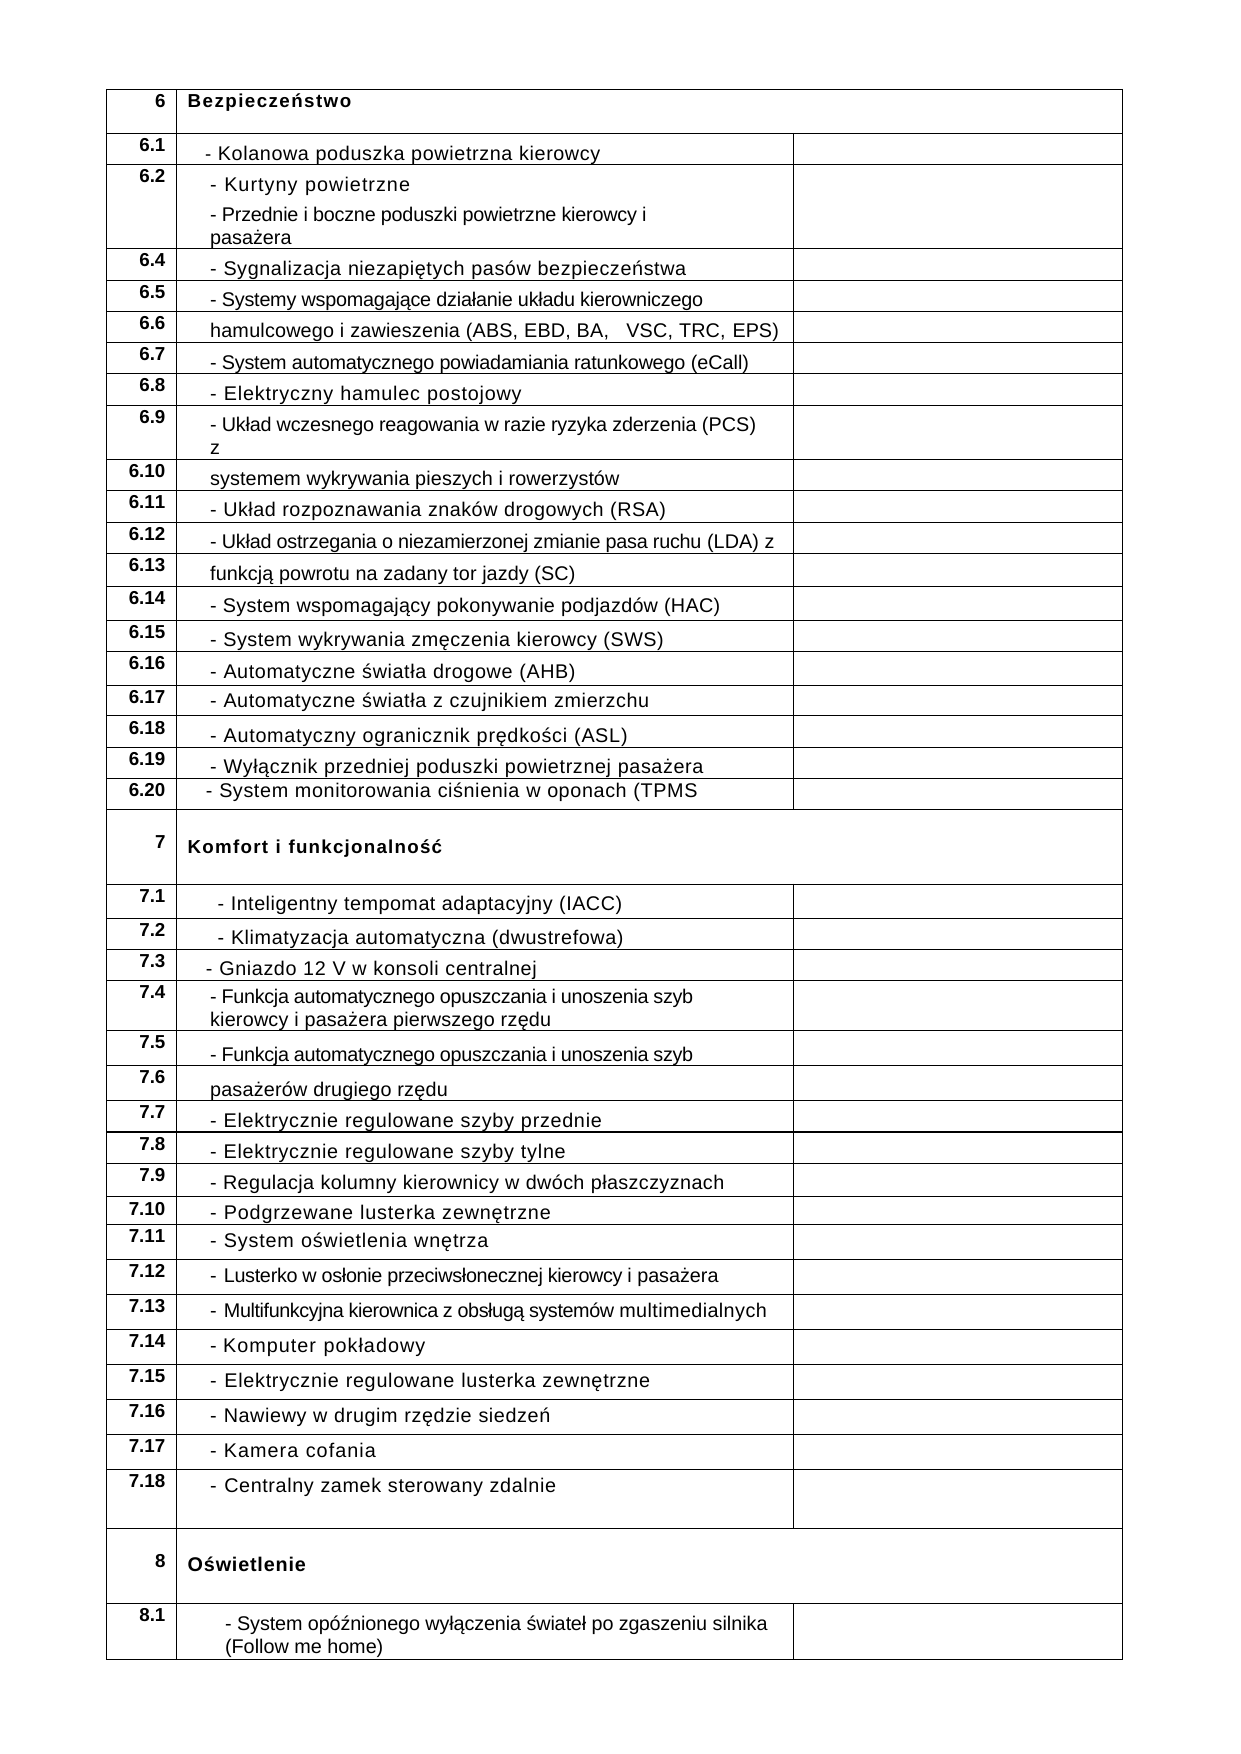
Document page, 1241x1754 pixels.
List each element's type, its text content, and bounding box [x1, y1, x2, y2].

table_cell 7.6 [107, 1066, 176, 1100]
table_cell - Komputer pokładowy [177, 1330, 793, 1364]
table_cell - System automatycznego powiadamiania ratunkowego (eCall) [177, 343, 793, 373]
table_cell Oświetlenie [177, 1529, 1122, 1603]
table_cell [794, 1260, 1122, 1294]
table_cell [794, 165, 1122, 248]
table_cell 7 [107, 810, 176, 883]
table_cell 6.2 [107, 165, 176, 248]
table_cell 7.17 [107, 1435, 176, 1469]
table_cell 8.1 [107, 1604, 176, 1659]
table_cell [794, 919, 1122, 949]
table_cell [794, 1604, 1122, 1659]
table_cell - Elektryczny hamulec postojowy [177, 374, 793, 404]
table_cell - Kamera cofania [177, 1435, 793, 1469]
table_cell [794, 1330, 1122, 1364]
table_cell 7.8 [107, 1133, 176, 1163]
table_cell 6.12 [107, 523, 176, 553]
table_cell - Automatyczne światła drogowe (AHB) [177, 652, 793, 684]
table_cell - Sygnalizacja niezapiętych pasów bezpieczeństwa [177, 249, 793, 279]
table_cell 6.9 [107, 406, 176, 458]
table_cell 6.5 [107, 281, 176, 311]
table_cell funkcją powrotu na zadany tor jazdy (SC) [177, 554, 793, 586]
table_cell [794, 716, 1122, 747]
table_cell 8 [107, 1529, 176, 1603]
table_cell - Centralny zamek sterowany zdalnie [177, 1470, 793, 1528]
table_cell systemem wykrywania pieszych i rowerzystów [177, 460, 793, 490]
table_cell 7.14 [107, 1330, 176, 1364]
table_cell Bezpieczeństwo [177, 90, 1122, 133]
table_cell - Multifunkcyjna kierownica z obsługą systemów multimedialnych [177, 1295, 793, 1329]
table_cell 6.17 [107, 686, 176, 715]
table_cell - System oświetlenia wnętrza [177, 1225, 793, 1259]
table_cell 7.4 [107, 981, 176, 1030]
table_cell - Wyłącznik przedniej poduszki powietrznej pasażera [177, 748, 793, 778]
table_cell [794, 491, 1122, 522]
table_cell - Elektrycznie regulowane szyby przednie [177, 1101, 793, 1131]
table_cell 6.1 [107, 134, 176, 164]
table_cell 7.15 [107, 1365, 176, 1399]
table_cell [794, 1295, 1122, 1329]
table_cell 6.19 [107, 748, 176, 778]
table_cell [794, 1164, 1122, 1196]
table_cell - System opóźnionego wyłączenia świateł po zgaszeniu silnika (Follow me home) [177, 1604, 793, 1659]
table_cell [794, 249, 1122, 279]
table_cell 6 [107, 90, 176, 133]
table_cell 6.18 [107, 716, 176, 747]
table_cell [794, 748, 1122, 778]
table_cell [794, 1365, 1122, 1399]
table_cell - Gniazdo 12 V w konsoli centralnej [177, 950, 793, 980]
table_cell 7.18 [107, 1470, 176, 1528]
table_cell [794, 686, 1122, 715]
table_cell 7.3 [107, 950, 176, 980]
table_cell hamulcowego i zawieszenia (ABS, EBD, BA, VSC, TRC, EPS) [177, 312, 793, 342]
table_cell [794, 779, 1122, 808]
table_cell - Systemy wspomagające działanie układu kierowniczego [177, 281, 793, 311]
table_cell 7.12 [107, 1260, 176, 1294]
table_cell 6.15 [107, 621, 176, 651]
table_cell [794, 343, 1122, 373]
table_cell [794, 1470, 1122, 1528]
table_cell - Funkcja automatycznego opuszczania i unoszenia szyb kierowcy i pasażera pierwszego rzędu [177, 981, 793, 1030]
table_cell 6.11 [107, 491, 176, 522]
table_cell 7.16 [107, 1400, 176, 1434]
table_cell - Kolanowa poduszka powietrzna kierowcy [177, 134, 793, 164]
table_cell [794, 950, 1122, 980]
table_cell [794, 1435, 1122, 1469]
table_cell - Kurtyny powietrzne - Przednie i boczne poduszki powietrzne kierowcy i pasażera [177, 165, 793, 248]
table_cell - Automatyczne światła z czujnikiem zmierzchu [177, 686, 793, 715]
table_cell - Podgrzewane lusterka zewnętrzne [177, 1197, 793, 1224]
table_cell 6.6 [107, 312, 176, 342]
table_cell - Układ rozpoznawania znaków drogowych (RSA) [177, 491, 793, 522]
table_cell - Lusterko w osłonie przeciwsłonecznej kierowcy i pasażera [177, 1260, 793, 1294]
table_cell 7.11 [107, 1225, 176, 1259]
table_cell 6.10 [107, 460, 176, 490]
table_cell [794, 1400, 1122, 1434]
table_cell 6.8 [107, 374, 176, 404]
table_cell - System wykrywania zmęczenia kierowcy (SWS) [177, 621, 793, 651]
table_cell [794, 281, 1122, 311]
table_cell [794, 374, 1122, 404]
table_cell - Układ wczesnego reagowania w razie ryzyka zderzenia (PCS) z [177, 406, 793, 458]
table_cell [794, 1197, 1122, 1224]
table_cell [794, 885, 1122, 917]
table_cell - Elektrycznie regulowane szyby tylne [177, 1133, 793, 1163]
table_cell [794, 312, 1122, 342]
table_cell [794, 406, 1122, 458]
table_cell 7.5 [107, 1031, 176, 1065]
table_cell [794, 134, 1122, 164]
table_cell [794, 652, 1122, 684]
table_cell [794, 460, 1122, 490]
table_cell - Elektrycznie regulowane lusterka zewnętrzne [177, 1365, 793, 1399]
table_cell 7.9 [107, 1164, 176, 1196]
table_cell Komfort i funkcjonalność [177, 810, 1122, 883]
table_cell 6.7 [107, 343, 176, 373]
table_cell 6.20 [107, 779, 176, 808]
table_cell 7.10 [107, 1197, 176, 1224]
table_cell [794, 554, 1122, 586]
table_cell - Inteligentny tempomat adaptacyjny (IACC) [177, 885, 793, 917]
table_cell 6.14 [107, 587, 176, 620]
table_cell - Funkcja automatycznego opuszczania i unoszenia szyb [177, 1031, 793, 1065]
table_cell 7.1 [107, 885, 176, 917]
table_cell 7.13 [107, 1295, 176, 1329]
table_cell - Nawiewy w drugim rzędzie siedzeń [177, 1400, 793, 1434]
table_cell [794, 981, 1122, 1030]
table_cell [794, 621, 1122, 651]
table_cell 6.4 [107, 249, 176, 279]
table_cell pasażerów drugiego rzędu [177, 1066, 793, 1100]
table_cell [794, 1101, 1122, 1131]
table_cell [794, 1066, 1122, 1100]
table_cell 6.13 [107, 554, 176, 586]
table_cell [794, 523, 1122, 553]
table_cell [794, 1225, 1122, 1259]
table_cell - Automatyczny ogranicznik prędkości (ASL) [177, 716, 793, 747]
table_cell [794, 1133, 1122, 1163]
table_cell [794, 587, 1122, 620]
table_cell 7.2 [107, 919, 176, 949]
table_cell - Regulacja kolumny kierownicy w dwóch płaszczyznach [177, 1164, 793, 1196]
table_cell 7.7 [107, 1101, 176, 1131]
table_cell - Układ ostrzegania o niezamierzonej zmianie pasa ruchu (LDA) z [177, 523, 793, 553]
table_cell - System monitorowania ciśnienia w oponach (TPMS [177, 779, 793, 808]
table_cell [794, 1031, 1122, 1065]
table_cell - System wspomagający pokonywanie podjazdów (HAC) [177, 587, 793, 620]
table_cell 6.16 [107, 652, 176, 684]
table_cell - Klimatyzacja automatyczna (dwustrefowa) [177, 919, 793, 949]
